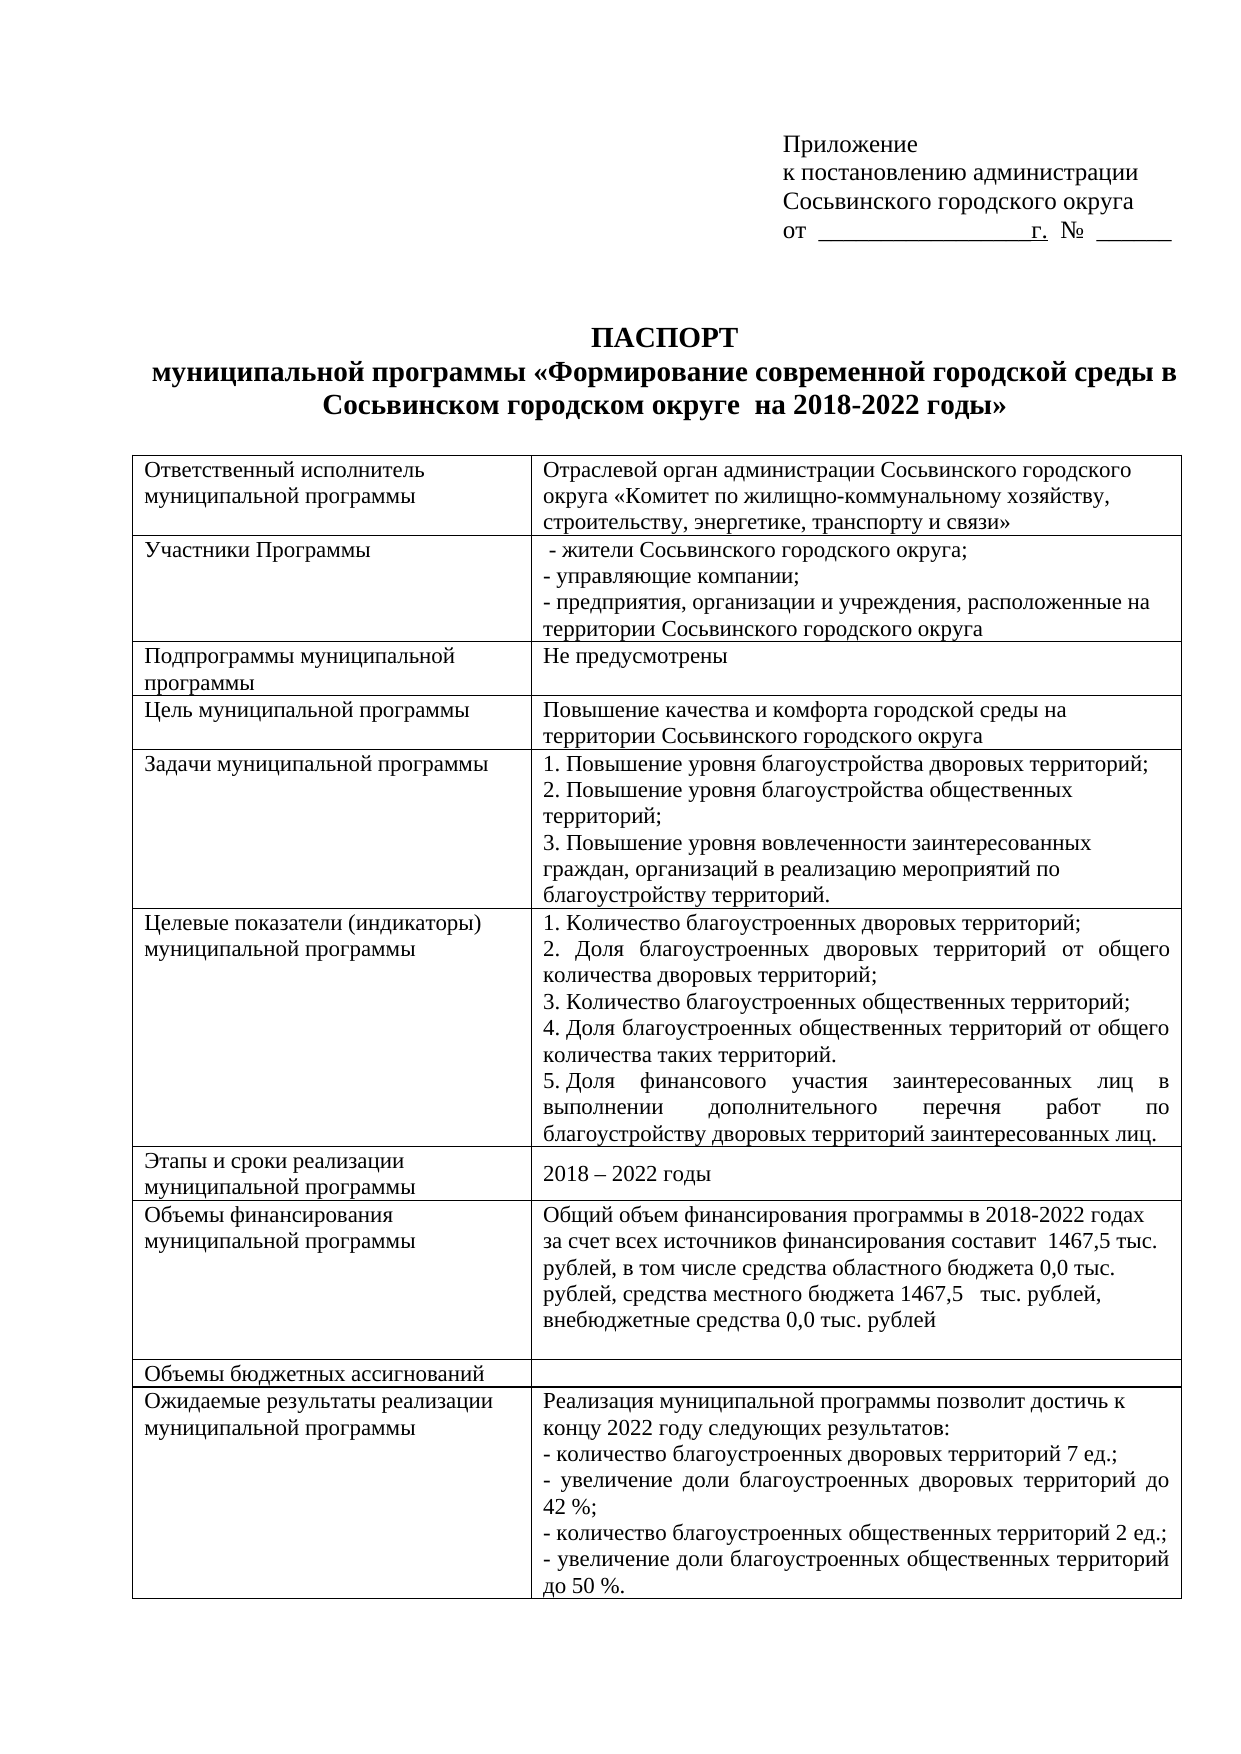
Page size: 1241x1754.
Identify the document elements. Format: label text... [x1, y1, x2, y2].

table_cell 1. Количество благоустроенных дворовых территорий; 2. Доля благоустроенных дворовых территорий от общего количества дворовых территорий; 3. Количество благоустроенных общественных территорий; 4. Доля благоустроенных общественных территорий от общего количества таких территорий. 5. Доля финансового участия заинтересованных лиц в выполнении дополнительного перечня работ по благоустройству дворовых территорий заинтересованных лиц. [532, 909, 1181, 1146]
text к постановлению администрации [783, 157, 1181, 186]
table_cell Повышение качества и комфорта городской среды на территории Сосьвинского городского округа [532, 696, 1181, 749]
table_cell Целевые показатели (индикаторы) муниципальной программы [133, 909, 531, 1146]
table_cell Общий объем финансирования программы в 2018-2022 годах за счет всех источников финансирования составит 1467,5 тыс. рублей, в том числе средства областного бюджета 0,0 тыс. рублей, средства местного бюджета 1467,5 тыс. рублей, внебюджетные средства 0,0 тыс. рублей [532, 1201, 1181, 1359]
text от _________________г. № ______ [783, 215, 1181, 244]
table_cell Объемы финансирования муниципальной программы [133, 1201, 531, 1359]
table_cell Задачи муниципальной программы [133, 750, 531, 908]
table_cell Ожидаемые результаты реализации муниципальной программы [133, 1388, 531, 1598]
text Сосьвинского городского округа [783, 186, 1181, 215]
text Приложение [783, 129, 1181, 157]
table_cell Цель муниципальной программы [133, 696, 531, 749]
table_cell 1. Повышение уровня благоустройства дворовых территорий; 2. Повышение уровня благоустройства общественных территорий; 3. Повышение уровня вовлеченности заинтересованных граждан, организаций в реализацию мероприятий по благоустройству территорий. [532, 750, 1181, 908]
text муниципальной программы «Формирование современной городской среды в Сосьвинском городском округе на 2018-2022 годы» [148, 354, 1181, 421]
table_cell Реализация муниципальной программы позволит достичь к концу 2022 году следующих результатов: - количество благоустроенных дворовых территорий 7 ед.; - увеличение доли благоустроенных дворовых территорий до 42 %; - количество благоустроенных общественных территорий 2 ед.; - увеличение доли благоустроенных общественных территорий до 50 %. [532, 1388, 1181, 1598]
table_cell 2018 – 2022 годы [532, 1147, 1181, 1200]
table_cell Подпрограммы муниципальной программы [133, 642, 531, 695]
table_cell Этапы и сроки реализации муниципальной программы [133, 1147, 531, 1200]
table_cell [532, 1360, 1181, 1386]
table_header Ответственный исполнитель муниципальной программы [133, 456, 531, 535]
table_header Отраслевой орган администрации Сосьвинского городского округа «Комитет по жилищно-коммунальному хозяйству, строительству, энергетике, транспорту и связи» [532, 456, 1181, 535]
table_cell Объемы бюджетных ассигнований [133, 1360, 531, 1386]
text ПАСПОРТ [148, 320, 1181, 354]
table_cell Не предусмотрены [532, 642, 1181, 695]
table_cell Участники Программы [133, 536, 531, 641]
table_cell - жители Сосьвинского городского округа; - управляющие компании; - предприятия, организации и учреждения, расположенные на территории Сосьвинского городского округа [532, 536, 1181, 641]
